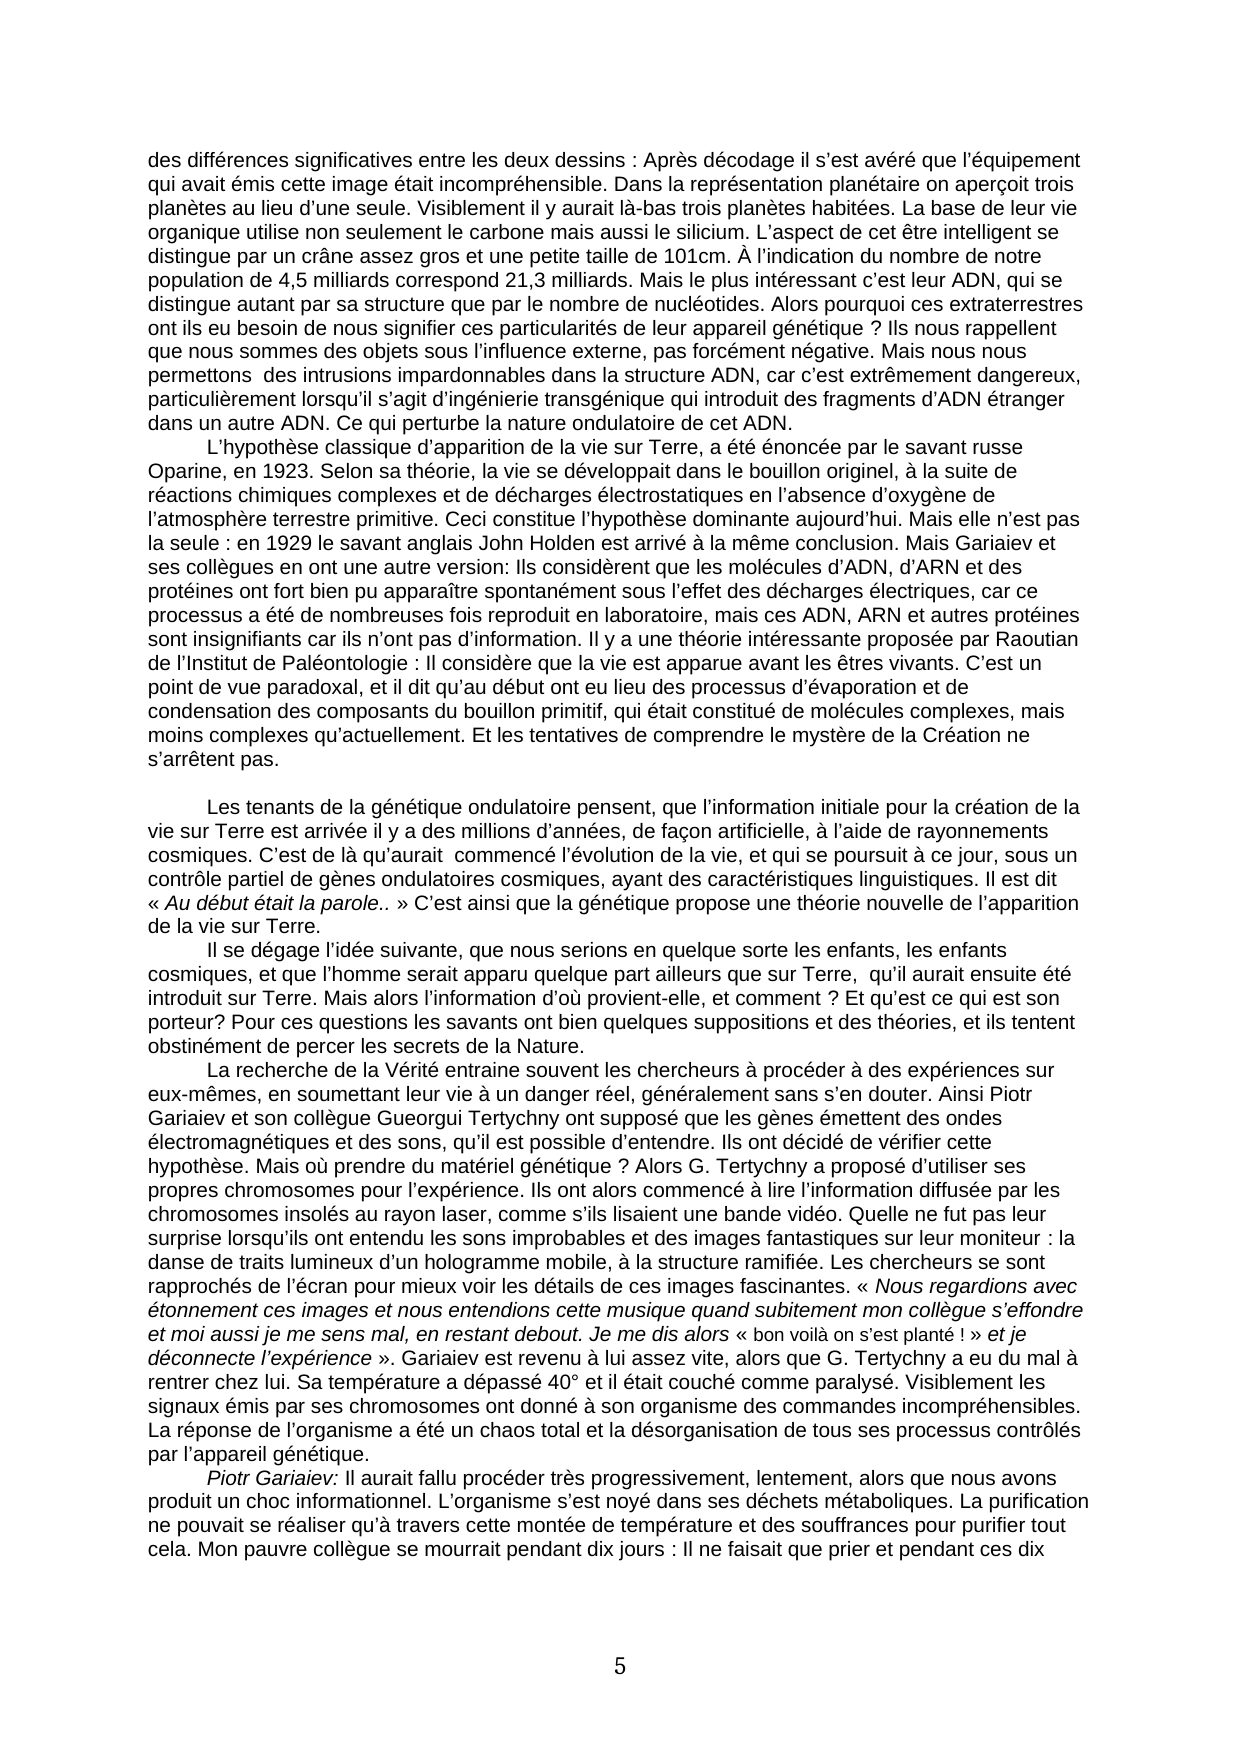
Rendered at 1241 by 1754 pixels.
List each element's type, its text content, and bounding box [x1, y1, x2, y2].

text La recherche de la Vérité entraine souvent les chercheurs à procéder à des expériences sur eux-mêmes, en soumettant leur vie à un danger réel, généralement sans s’en douter. Ainsi Piotr Gariaiev et son collègue Gueorgui Tertychny ont supposé que les gènes émettent des ondes électromagnétiques et des sons, qu’il est possible d’entendre. Ils ont décidé de vérifier cette hypothèse. Mais où prendre du matériel génétique ? Alors G. Tertychny a proposé d’utiliser ses propres chromosomes pour l’expérience. Ils ont alors commencé à lire l’information diffusée par les chromosomes insolés au rayon laser, comme s’ils lisaient une bande vidéo. Quelle ne fut pas leur surprise lorsqu’ils ont entendu les sons improbables et des images fantastiques sur leur moniteur : la danse de traits lumineux d’un hologramme mobile, à la structure ramifiée. Les chercheurs se sont rapprochés de l’écran pour mieux voir les détails de ces images fascinantes. « Nous regardions avec étonnement ces images et nous entendions cette musique quand subitement mon collègue s’effondre et moi aussi je me sens mal, en restant debout. Je me dis alors « bon voilà on s’est planté ! » et je déconnecte l’expérience ». Gariaiev est revenu à lui assez vite, alors que G. Tertychny a eu du mal à rentrer chez lui. Sa température a dépassé 40° et il était couché comme paralysé. Visiblement les signaux émis par ses chromosomes ont donné à son organisme des commandes incompréhensibles. La réponse de l’organisme a été un chaos total et la désorganisation de tous ses processus contrôlés par l’appareil génétique. [148, 1058, 1093, 1465]
text Il se dégage l’idée suivante, que nous serions en quelque sorte les enfants, les enfants cosmiques, et que l’homme serait apparu quelque part ailleurs que sur Terre, qu’il aurait ensuite été introduit sur Terre. Mais alors l’information d’où provient-elle, et comment ? Et qu’est ce qui est son porteur? Pour ces questions les savants ont bien quelques suppositions et des théories, et ils tentent obstinément de percer les secrets de la Nature. [148, 938, 1093, 1058]
text L’hypothèse classique d’apparition de la vie sur Terre, a été énoncée par le savant russe Oparine, en 1923. Selon sa théorie, la vie se développait dans le bouillon originel, à la suite de réactions chimiques complexes et de décharges électrostatiques en l’absence d’oxygène de l’atmosphère terrestre primitive. Ceci constitue l’hypothèse dominante aujourd’hui. Mais elle n’est pas la seule : en 1929 le savant anglais John Holden est arrivé à la même conclusion. Mais Gariaiev et ses collègues en ont une autre version: Ils considèrent que les molécules d’ADN, d’ARN et des protéines ont fort bien pu apparaître spontanément sous l’effet des décharges électriques, car ce processus a été de nombreuses fois reproduit en laboratoire, mais ces ADN, ARN et autres protéines sont insignifiants car ils n’ont pas d’information. Il y a une théorie intéressante proposée par Raoutian de l’Institut de Paléontologie : Il considère que la vie est apparue avant les êtres vivants. C’est un point de vue paradoxal, et il dit qu’au début ont eu lieu des processus d’évaporation et de condensation des composants du bouillon primitif, qui était constitué de molécules complexes, mais moins complexes qu’actuellement. Et les tentatives de comprendre le mystère de la Création ne s’arrêtent pas. [148, 435, 1093, 771]
text Les tenants de la génétique ondulatoire pensent, que l’information initiale pour la création de la vie sur Terre est arrivée il y a des millions d’années, de façon artificielle, à l’aide de rayonnements cosmiques. C’est de là qu’aurait commencé l’évolution de la vie, et qui se poursuit à ce jour, sous un contrôle partiel de gènes ondulatoires cosmiques, ayant des caractéristiques linguistiques. Il est dit « Au début était la parole.. » C’est ainsi que la génétique propose une théorie nouvelle de l’apparition de la vie sur Terre. [148, 794, 1093, 938]
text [148, 1465, 1093, 1561]
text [148, 148, 1093, 435]
